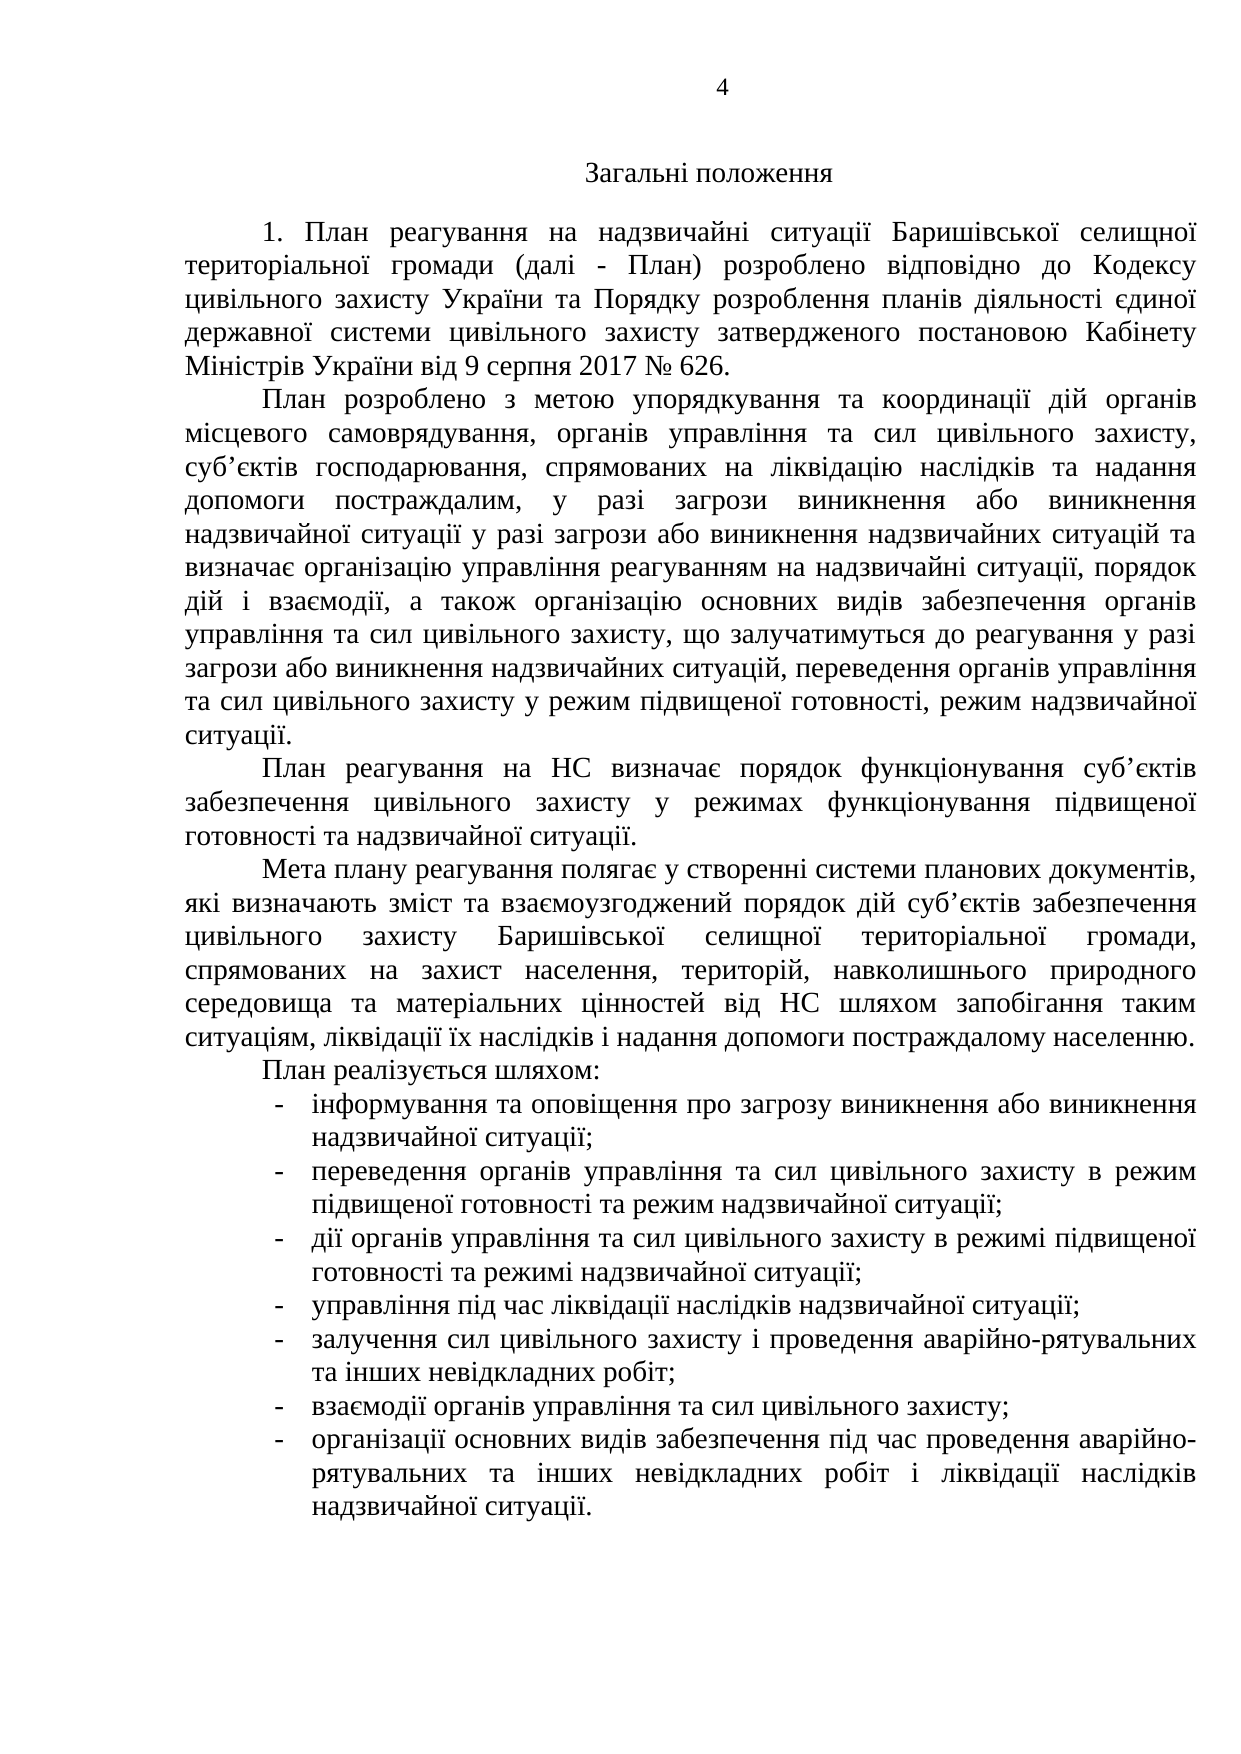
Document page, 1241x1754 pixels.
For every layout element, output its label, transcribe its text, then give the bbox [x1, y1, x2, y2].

text Загальні положення [584, 159, 1197, 188]
text План розроблено з метою упорядкування та координації дій органів місцевого самоврядування, органів управління та сил цивільного захисту, суб’єктів господарювання, спрямованих на ліквідацію наслідків та надання допомоги постраждалим, у разі загрози виникнення або виникнення надзвичайної ситуації у разі загрози або виникнення надзвичайних ситуацій та визначає організацію управління реагуванням на надзвичайні ситуації, порядок дій і взаємодії, а також організацію основних видів забезпечення органів управління та сил цивільного захисту, що залучатимуться до реагування у разі загрози або виникнення надзвичайних ситуацій, переведення органів управління та сил цивільного захисту у режим підвищеної готовності, режим надзвичайної ситуації. [184, 382, 1197, 751]
text 1. План реагування на надзвичайні ситуації Баришівської селищної територіальної громади (далі - План) розроблено відповідно до Кодексу цивільного захисту України та Порядку розроблення планів діяльності єдиної державної системи цивільного захисту затвердженого постановою Кабінету Міністрів України від 9 серпня 2017 № 626. [184, 214, 1197, 382]
text 4 [716, 75, 1240, 100]
list управління під час ліквідації наслідків надзвичайної ситуації; [274, 1288, 1197, 1321]
list інформування та оповіщення про загрозу виникнення або виникнення надзвичайної ситуації; [274, 1086, 1197, 1153]
list переведення органів управління та сил цивільного захисту в режим підвищеної готовності та режим надзвичайної ситуації; [274, 1153, 1197, 1221]
list залучення сил цивільного захисту і проведення аварійно-рятувальних та інших невідкладних робіт; [274, 1321, 1197, 1388]
text План реагування на НС визначає порядок функціонування суб’єктів забезпечення цивільного захисту у режимах функціонування підвищеної готовності та надзвичайної ситуації. [184, 751, 1197, 852]
list дії органів управління та сил цивільного захисту в режимі підвищеної готовності та режимі надзвичайної ситуації; [274, 1221, 1197, 1288]
list взаємодії органів управління та сил цивільного захисту; [274, 1388, 1197, 1422]
list організації основних видів забезпечення під час проведення аварійно- рятувальних та інших невідкладних робіт і ліквідації наслідків надзвичайної ситуації. [274, 1422, 1197, 1522]
text Мета плану реагування полягає у створенні системи планових документів, які визначають зміст та взаємоузгоджений порядок дій суб’єктів забезпечення цивільного захисту Баришівської селищної територіальної громади, спрямованих на захист населення, територій, навколишнього природного середовища та матеріальних цінностей від НС шляхом запобігання таким ситуаціям, ліквідації їх наслідків і надання допомоги постраждалому населенню. [184, 852, 1197, 1053]
text План реалізується шляхом: [184, 1053, 1197, 1086]
